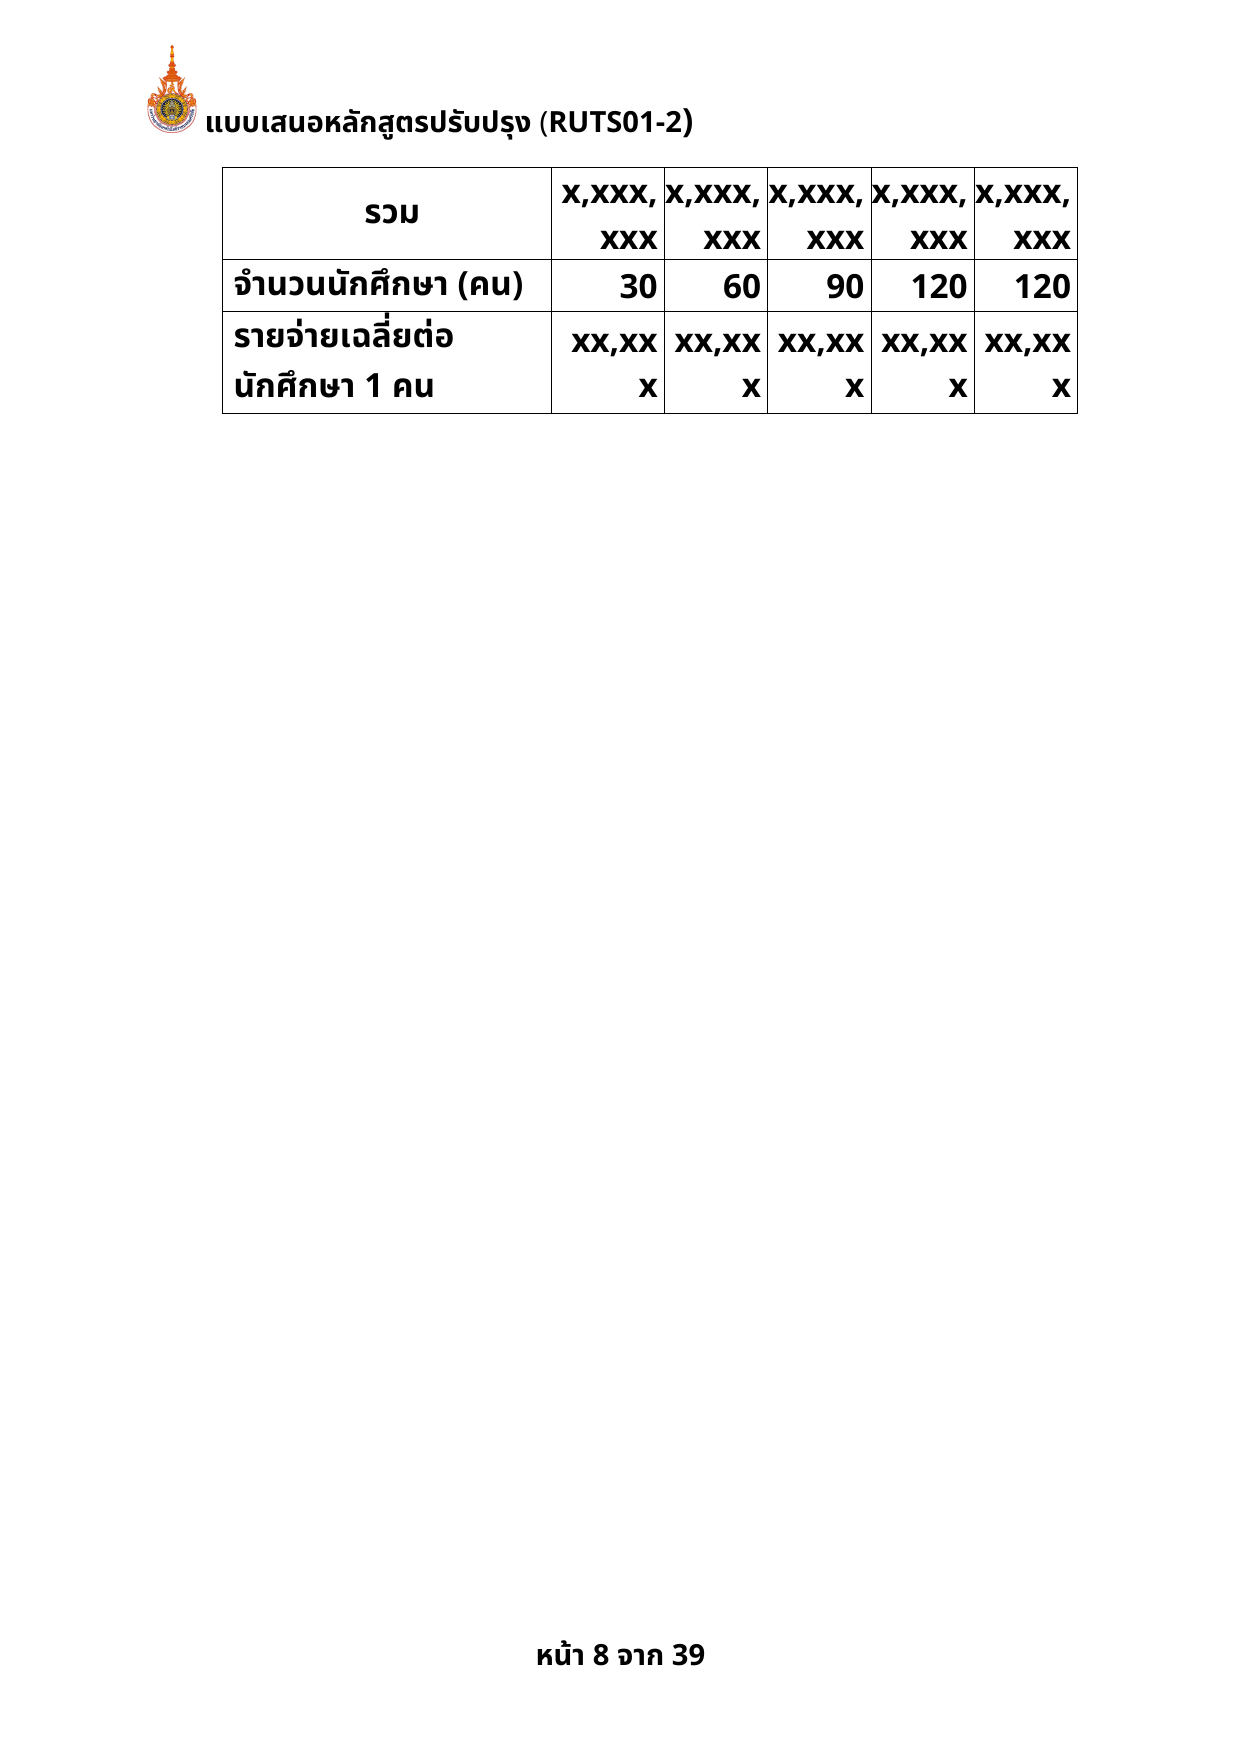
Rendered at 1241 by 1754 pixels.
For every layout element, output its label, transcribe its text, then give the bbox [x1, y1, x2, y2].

table_cell จำนวนนักศึกษา (คน) [223, 260, 551, 311]
table_cell xx,xxx [552, 312, 664, 413]
table_cell รวม [223, 168, 551, 259]
table_cell 90 [768, 260, 871, 311]
table_cell xx,xxx [975, 312, 1077, 413]
table_cell x,xxx,xxx [975, 168, 1077, 259]
table_cell xx,xxx [872, 312, 974, 413]
table_cell xx,xxx [768, 312, 871, 413]
table_cell รายจ่ายเฉลี่ยต่อนักศึกษา 1 คน [223, 312, 551, 413]
table_cell x,xxx,xxx [872, 168, 974, 259]
table_cell x,xxx,xxx [552, 168, 664, 259]
table_cell 30 [552, 260, 664, 311]
table_cell x,xxx,xxx [665, 168, 767, 259]
table_cell 60 [665, 260, 767, 311]
table_cell 120 [975, 260, 1077, 311]
table_cell x,xxx,xxx [768, 168, 871, 259]
table_cell xx,xxx [665, 312, 767, 413]
table_cell 120 [872, 260, 974, 311]
